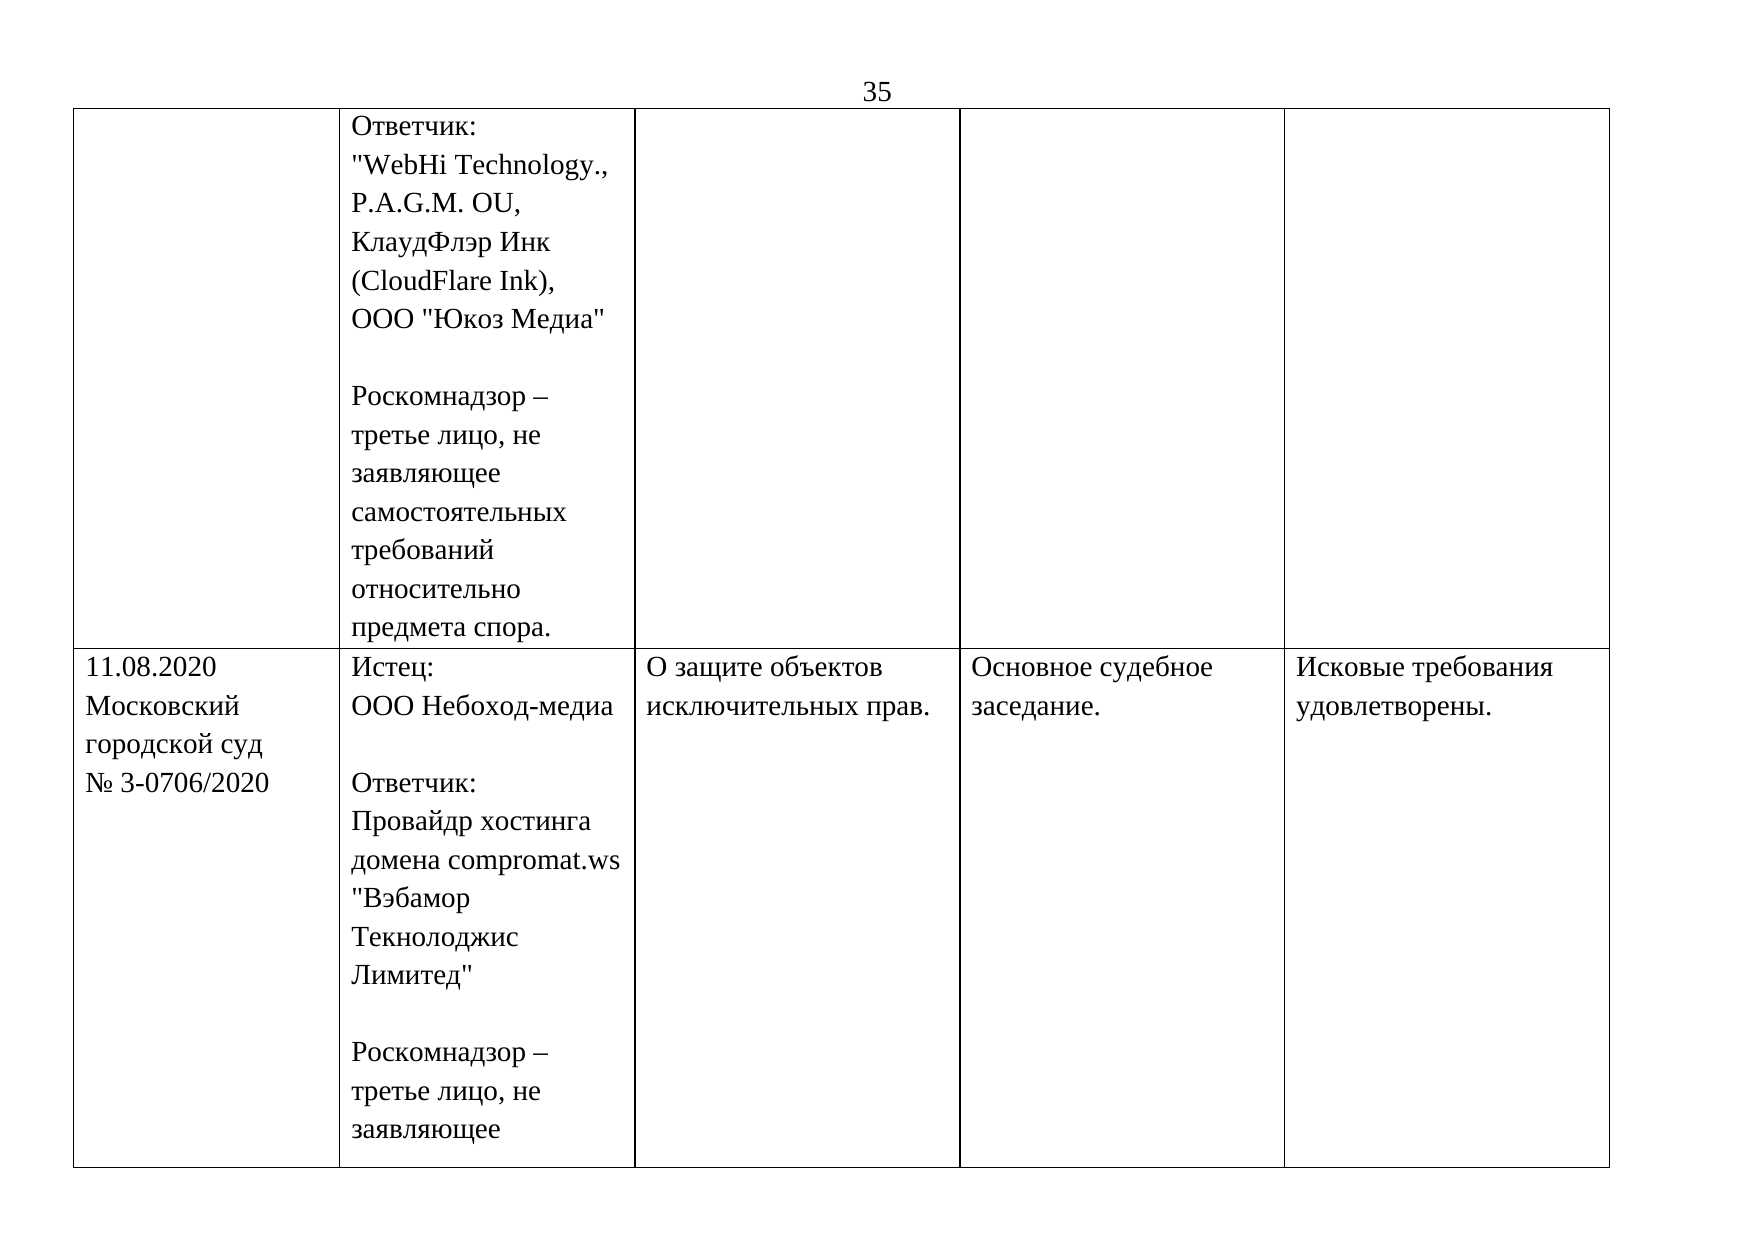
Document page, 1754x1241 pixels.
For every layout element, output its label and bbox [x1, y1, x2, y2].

table_cell [961, 109, 1284, 648]
table_cell [961, 649, 1284, 1167]
table_cell [74, 649, 339, 1167]
table_cell [340, 109, 634, 648]
table_cell [636, 109, 959, 648]
table_cell [74, 109, 339, 648]
table_cell [1285, 649, 1609, 1167]
table_cell [636, 649, 959, 1167]
table_cell [340, 649, 634, 1167]
table_cell [1285, 109, 1609, 648]
